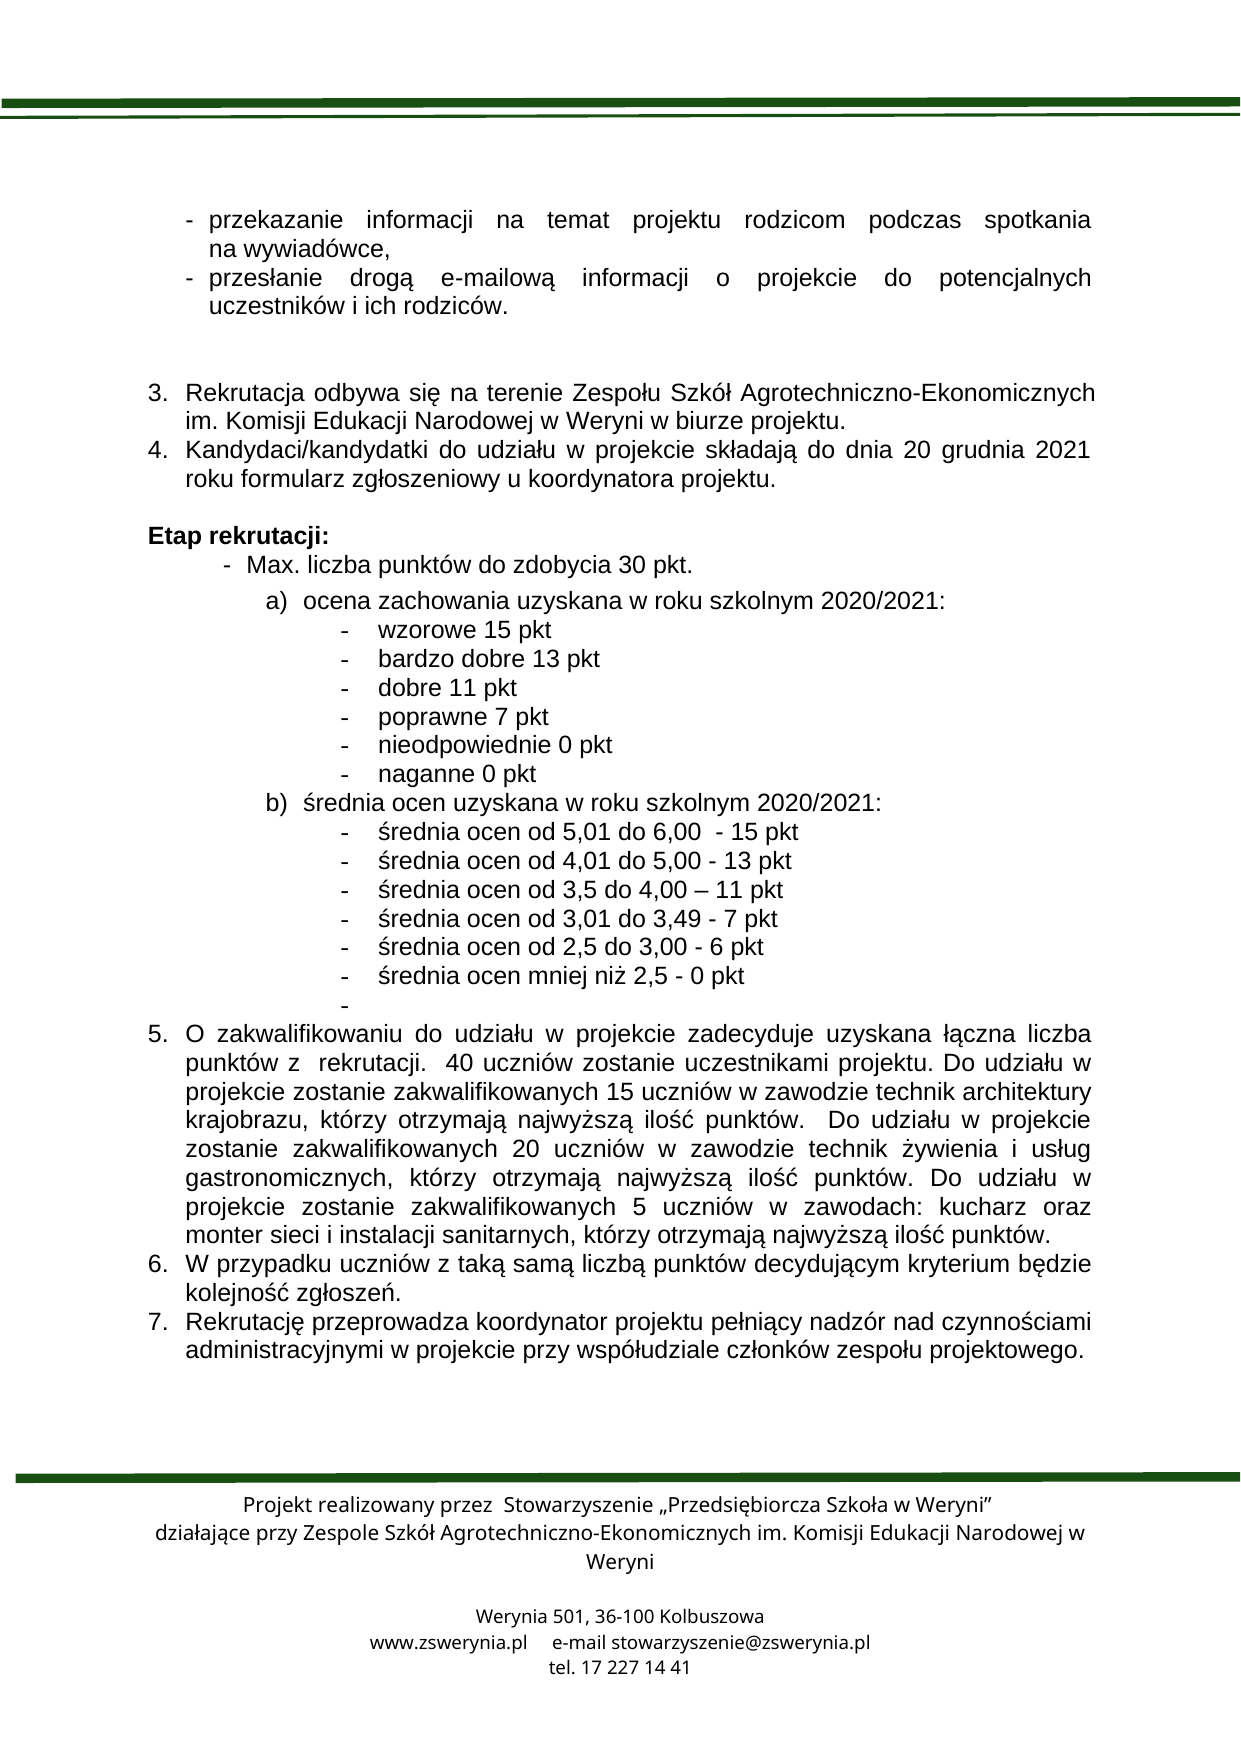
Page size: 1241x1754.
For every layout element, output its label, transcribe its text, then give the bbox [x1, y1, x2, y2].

list przekazanie informacji na temat projektu rodzicom podczas spotkania na wywiadówce, [185, 205, 1093, 263]
list bardzo dobre 13 pkt [340, 644, 1093, 673]
list średnia ocen od 5,01 do 6,00 - 15 pkt [340, 817, 1093, 846]
list Rekrutację przeprowadza koordynator projektu pełniący nadzór nad czynnościami administracyjnymi w projekcie przy współudziale członków zespołu projektowego. [148, 1306, 1093, 1364]
list przesłanie drogą e-mailową informacji o projekcie do potencjalnych uczestników i ich rodziców. [185, 263, 1093, 320]
list dobre 11 pkt [340, 673, 1093, 702]
list średnia ocen od 2,5 do 3,00 - 6 pkt [340, 932, 1093, 961]
list średnia ocen od 4,01 do 5,00 - 13 pkt [340, 846, 1093, 875]
list poprawne 7 pkt [340, 702, 1093, 731]
list W przypadku uczniów z taką samą liczbą punktów decydującym kryterium będzie kolejność zgłoszeń. [148, 1249, 1093, 1306]
list nieodpowiednie 0 pkt [340, 731, 1093, 759]
list Max. liczba punktów do zdobycia 30 pkt. [223, 550, 1097, 579]
list średnia ocen od 3,5 do 4,00 – 11 pkt [340, 875, 1093, 903]
list wzorowe 15 pkt [340, 615, 1093, 644]
list średnia ocen uzyskana w roku szkolnym 2020/2021: [265, 788, 1093, 817]
list średnia ocen mniej niż 2,5 - 0 pkt [340, 961, 1093, 990]
list O zakwalifikowaniu do udziału w projekcie zadecyduje uzyskana łączna liczba punktów z rekrutacji. 40 uczniów zostanie uczestnikami projektu. Do udziału w projekcie zostanie zakwalifikowanych 15 uczniów w zawodzie technik architektury krajobrazu, którzy otrzymają najwyższą ilość punktów. Do udziału w projekcie zostanie zakwalifikowanych 20 uczniów w zawodzie technik żywienia i usług gastronomicznych, którzy otrzymają najwyższą ilość punktów. Do udziału w projekcie zostanie zakwalifikowanych 5 uczniów w zawodach: kucharz oraz monter sieci i instalacji sanitarnych, którzy otrzymają najwyższą ilość punktów. [148, 1019, 1093, 1249]
list Kandydaci/kandydatki do udziału w projekcie składają do dnia 20 grudnia 2021 roku formularz zgłoszeniowy u koordynatora projektu. [148, 435, 1093, 493]
text Etap rekrutacji: [148, 521, 1097, 550]
list naganne 0 pkt [340, 759, 1093, 788]
list Rekrutacja odbywa się na terenie Zespołu Szkół Agrotechniczno-Ekonomicznych im. Komisji Edukacji Narodowej w Weryni w biurze projektu. [148, 378, 1097, 435]
list ocena zachowania uzyskana w roku szkolnym 2020/2021: [265, 586, 1093, 615]
list średnia ocen od 3,01 do 3,49 - 7 pkt [340, 903, 1093, 932]
